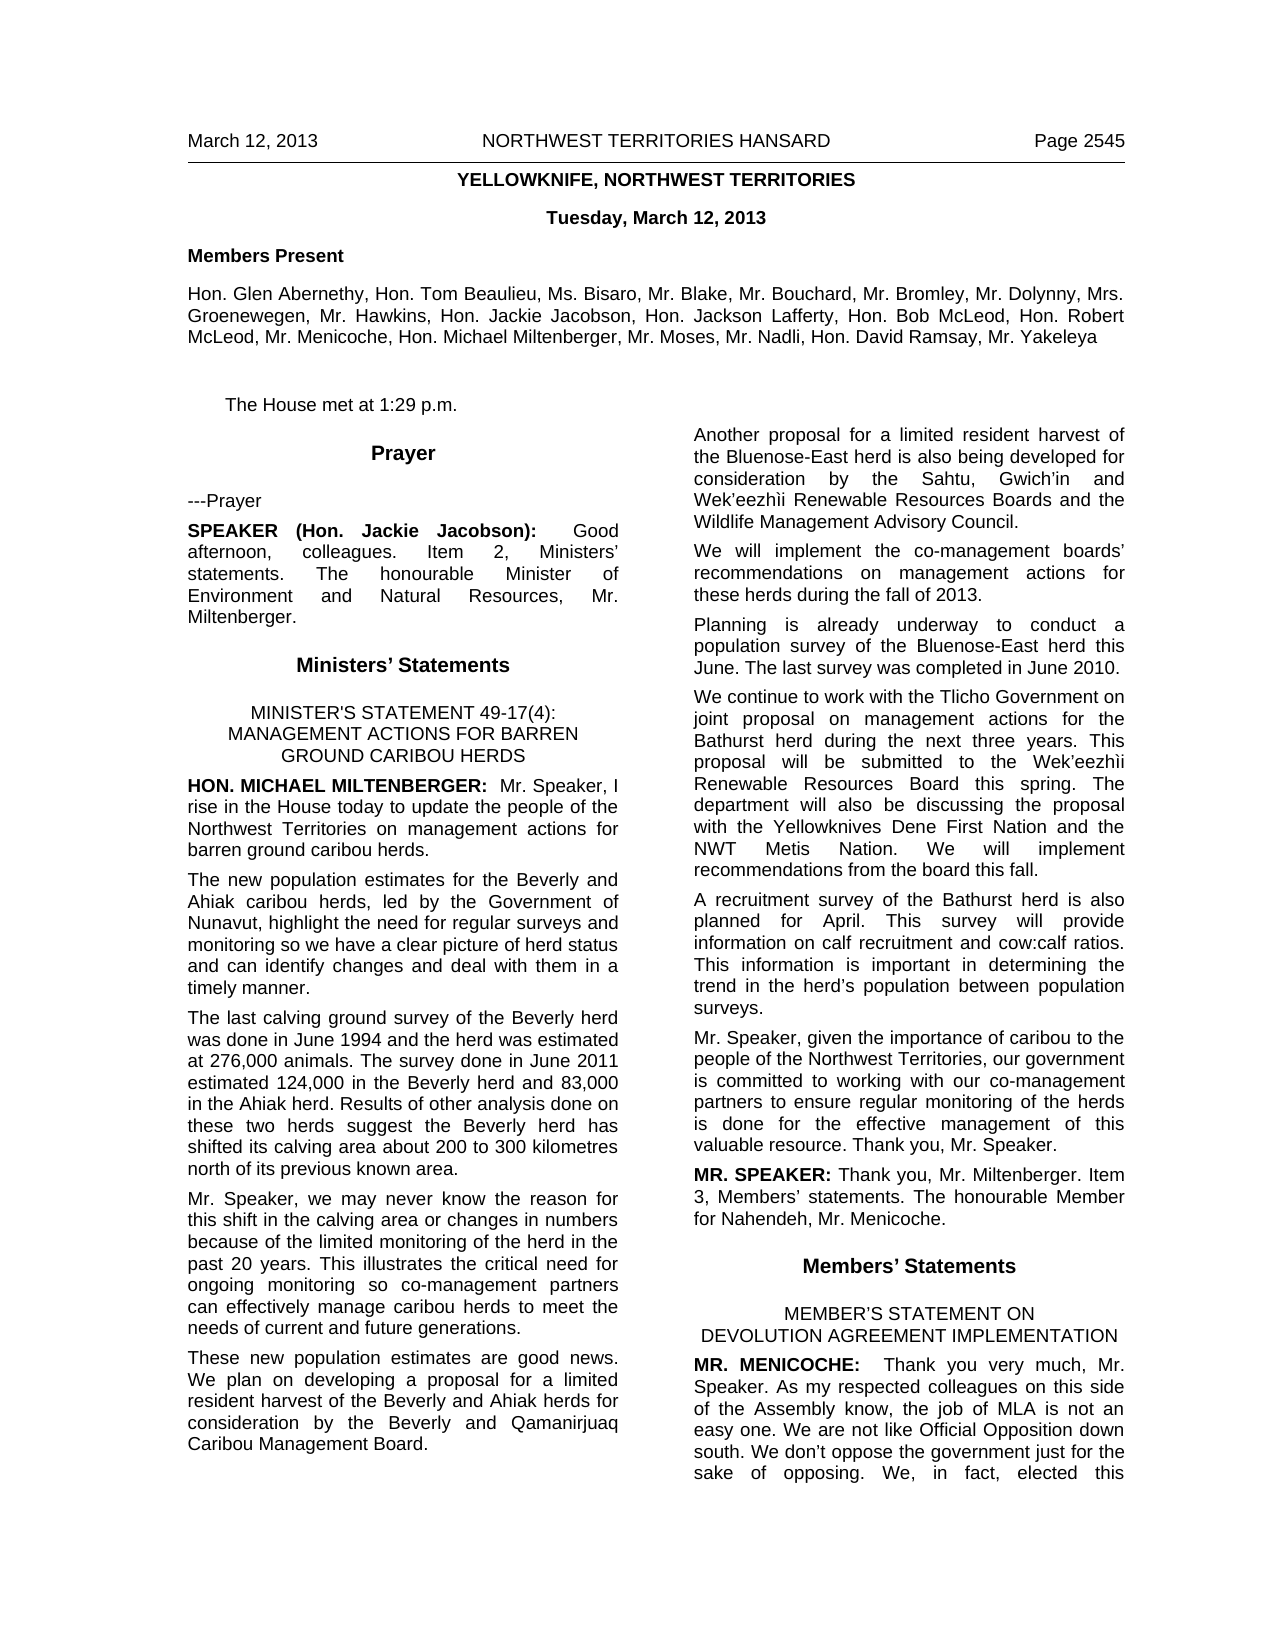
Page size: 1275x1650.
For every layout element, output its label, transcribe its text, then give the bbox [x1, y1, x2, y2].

text HON. MICHAEL MILTENBERGER: Mr. Speaker, I rise in the House today to update the people of the Northwest Territories on management actions for barren ground caribou herds. [187, 774, 619, 861]
text Mr. Speaker, given the importance of caribou to the people of the Northwest Territories, our government is committed to working with our co-management partners to ensure regular monitoring of the herds is done for the effective management of this valuable resource. Thank you, Mr. Speaker. [694, 1026, 1125, 1156]
text We continue to work with the Tlicho Government on joint proposal on management actions for the Bathurst herd during the next three years. This proposal will be submitted to the Wek’eezhìi Renewable Resources Board this spring. The department will also be discussing the proposal with the Yellowknives Dene First Nation and the NWT Metis Nation. We will implement recommendations from the board this fall. [694, 686, 1125, 880]
text Mr. Speaker, we may never know the reason for this shift in the calving area or changes in numbers because of the limited monitoring of the herd in the past 20 years. This illustrates the critical need for ongoing monitoring so co-management partners can effectively manage caribou herds to meet the needs of current and future generations. [187, 1188, 619, 1338]
subtitle MINISTER'S STATEMENT 49-17(4): MANAGEMENT ACTIONS FOR BARREN GROUND CARIBOU HERDS [187, 701, 619, 766]
text SPEAKER (Hon. Jackie Jacobson): Good afternoon, colleagues. Item 2, Ministers’ statements. The honourable Minister of Environment and Natural Resources, Mr. Miltenberger. [187, 520, 619, 627]
text YELLOWKNIFE, NORTHWEST TERRITORIES [187, 168, 1125, 190]
text The last calving ground survey of the Beverly herd was done in June 1994 and the herd was estimated at 276,000 animals. The survey done in June 2011 estimated 124,000 in the Beverly herd and 83,000 in the Ahiak herd. Results of other analysis done on these two herds suggest the Beverly herd has shifted its calving area about 200 to 300 kilometres north of its previous known area. [187, 1007, 619, 1179]
subtitle Prayer [187, 441, 619, 465]
text Another proposal for a limited resident harvest of the Bluenose-East herd is also being developed for consideration by the Sahtu, Gwich’in and Wek’eezhìi Renewable Resources Boards and the Wildlife Management Advisory Council. [694, 424, 1125, 532]
subtitle Members’ Statements [694, 1254, 1125, 1278]
text MR. SPEAKER: Thank you, Mr. Miltenberger. Item 3, Members’ statements. The honourable Member for Nahendeh, Mr. Menicoche. [694, 1164, 1125, 1229]
text Members Present [187, 245, 1125, 266]
text Hon. Glen Abernethy, Hon. Tom Beaulieu, Ms. Bisaro, Mr. Blake, Mr. Bouchard, Mr. Bromley, Mr. Dolynny, Mrs. Groenewegen, Mr. Hawkins, Hon. Jackie Jacobson, Hon. Jackson Lafferty, Hon. Bob McLeod, Hon. Robert McLeod, Mr. Menicoche, Hon. Michael Miltenberger, Mr. Moses, Mr. Nadli, Hon. David Ramsay, Mr. Yakeleya [187, 283, 1125, 348]
subtitle MEMBER’S STATEMENT ON DEVOLUTION AGREEMENT IMPLEMENTATION [694, 1303, 1125, 1346]
text These new population estimates are good news. We plan on developing a proposal for a limited resident harvest of the Beverly and Ahiak herds for consideration by the Beverly and Qamanirjuaq Caribou Management Board. [187, 1347, 619, 1455]
text ---Prayer [187, 490, 619, 511]
text A recruitment survey of the Bathurst herd is also planned for April. This survey will provide information on calf recruitment and cow:calf ratios. This information is important in determining the trend in the herd’s population between population surveys. [694, 889, 1125, 1018]
text The House met at 1:29 p.m. [187, 394, 619, 416]
text The new population estimates for the Beverly and Ahiak caribou herds, led by the Government of Nunavut, highlight the need for regular surveys and monitoring so we have a clear picture of herd status and can identify changes and deal with them in a timely manner. [187, 869, 619, 998]
text We will implement the co-management boards’ recommendations on management actions for these herds during the fall of 2013. [694, 540, 1125, 605]
subtitle Ministers’ Statements [187, 652, 619, 676]
text Tuesday, March 12, 2013 [187, 207, 1125, 228]
text Planning is already underway to conduct a population survey of the Bluenose-East herd this June. The last survey was completed in June 2010. [694, 613, 1125, 678]
